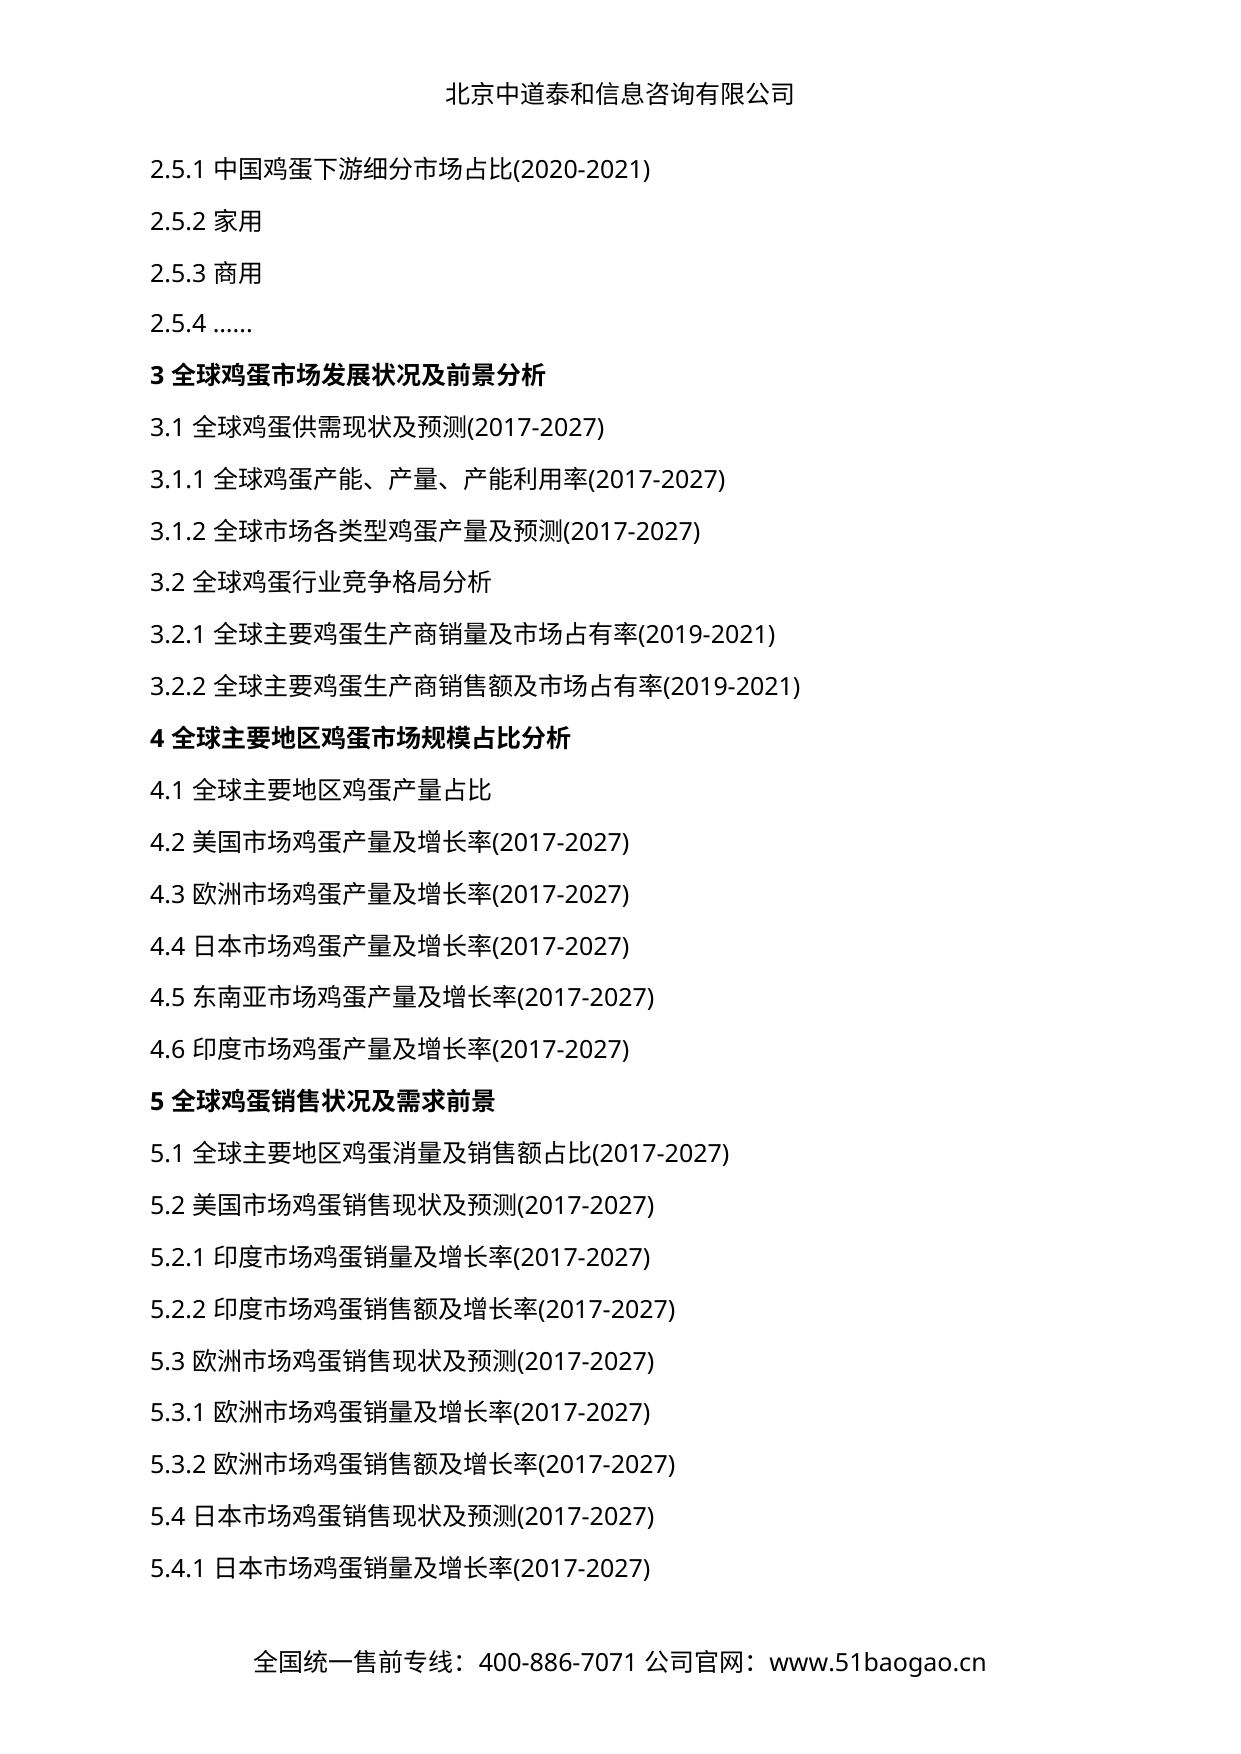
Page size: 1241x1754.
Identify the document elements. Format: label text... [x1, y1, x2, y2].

text 3.1.1 全球鸡蛋产能、产量、产能利用率(2017-2027) [150, 459, 1090, 495]
text 5.2.2 印度市场鸡蛋销售额及增长率(2017-2027) [150, 1289, 1090, 1325]
text 3 全球鸡蛋市场发展状况及前景分析 [150, 355, 1090, 392]
text 4.6 印度市场鸡蛋产量及增长率(2017-2027) [150, 1030, 1090, 1066]
text 5.3 欧洲市场鸡蛋销售现状及预测(2017-2027) [150, 1341, 1090, 1377]
text 5.1 全球主要地区鸡蛋消量及销售额占比(2017-2027) [150, 1133, 1090, 1170]
text 3.2.2 全球主要鸡蛋生产商销售额及市场占有率(2019-2021) [150, 667, 1090, 703]
text 5.3.1 欧洲市场鸡蛋销量及增长率(2017-2027) [150, 1393, 1090, 1429]
text 5.4.1 日本市场鸡蛋销量及增长率(2017-2027) [150, 1548, 1090, 1585]
text 5.3.2 欧洲市场鸡蛋销售额及增长率(2017-2027) [150, 1445, 1090, 1481]
text 5 全球鸡蛋销售状况及需求前景 [150, 1082, 1090, 1118]
text 4.3 欧洲市场鸡蛋产量及增长率(2017-2027) [150, 874, 1090, 910]
text 2.5.4 …... [150, 306, 1090, 340]
text 2.5.2 家用 [150, 202, 1090, 238]
text 4.4 日本市场鸡蛋产量及增长率(2017-2027) [150, 926, 1090, 962]
text 3.1 全球鸡蛋供需现状及预测(2017-2027) [150, 407, 1090, 443]
text 2.5.1 中国鸡蛋下游细分市场占比(2020-2021) [150, 150, 1090, 186]
text 4.5 东南亚市场鸡蛋产量及增长率(2017-2027) [150, 978, 1090, 1014]
text 4.2 美国市场鸡蛋产量及增长率(2017-2027) [150, 822, 1090, 858]
text 2.5.3 商用 [150, 254, 1090, 290]
text 4 全球主要地区鸡蛋市场规模占比分析 [150, 718, 1090, 755]
text 3.2 全球鸡蛋行业竞争格局分析 [150, 563, 1090, 599]
text 5.2.1 印度市场鸡蛋销量及增长率(2017-2027) [150, 1237, 1090, 1273]
text 3.1.2 全球市场各类型鸡蛋产量及预测(2017-2027) [150, 511, 1090, 547]
text 5.4 日本市场鸡蛋销售现状及预测(2017-2027) [150, 1497, 1090, 1533]
text 4.1 全球主要地区鸡蛋产量占比 [150, 770, 1090, 807]
text 3.2.1 全球主要鸡蛋生产商销量及市场占有率(2019-2021) [150, 615, 1090, 651]
text 5.2 美国市场鸡蛋销售现状及预测(2017-2027) [150, 1185, 1090, 1222]
